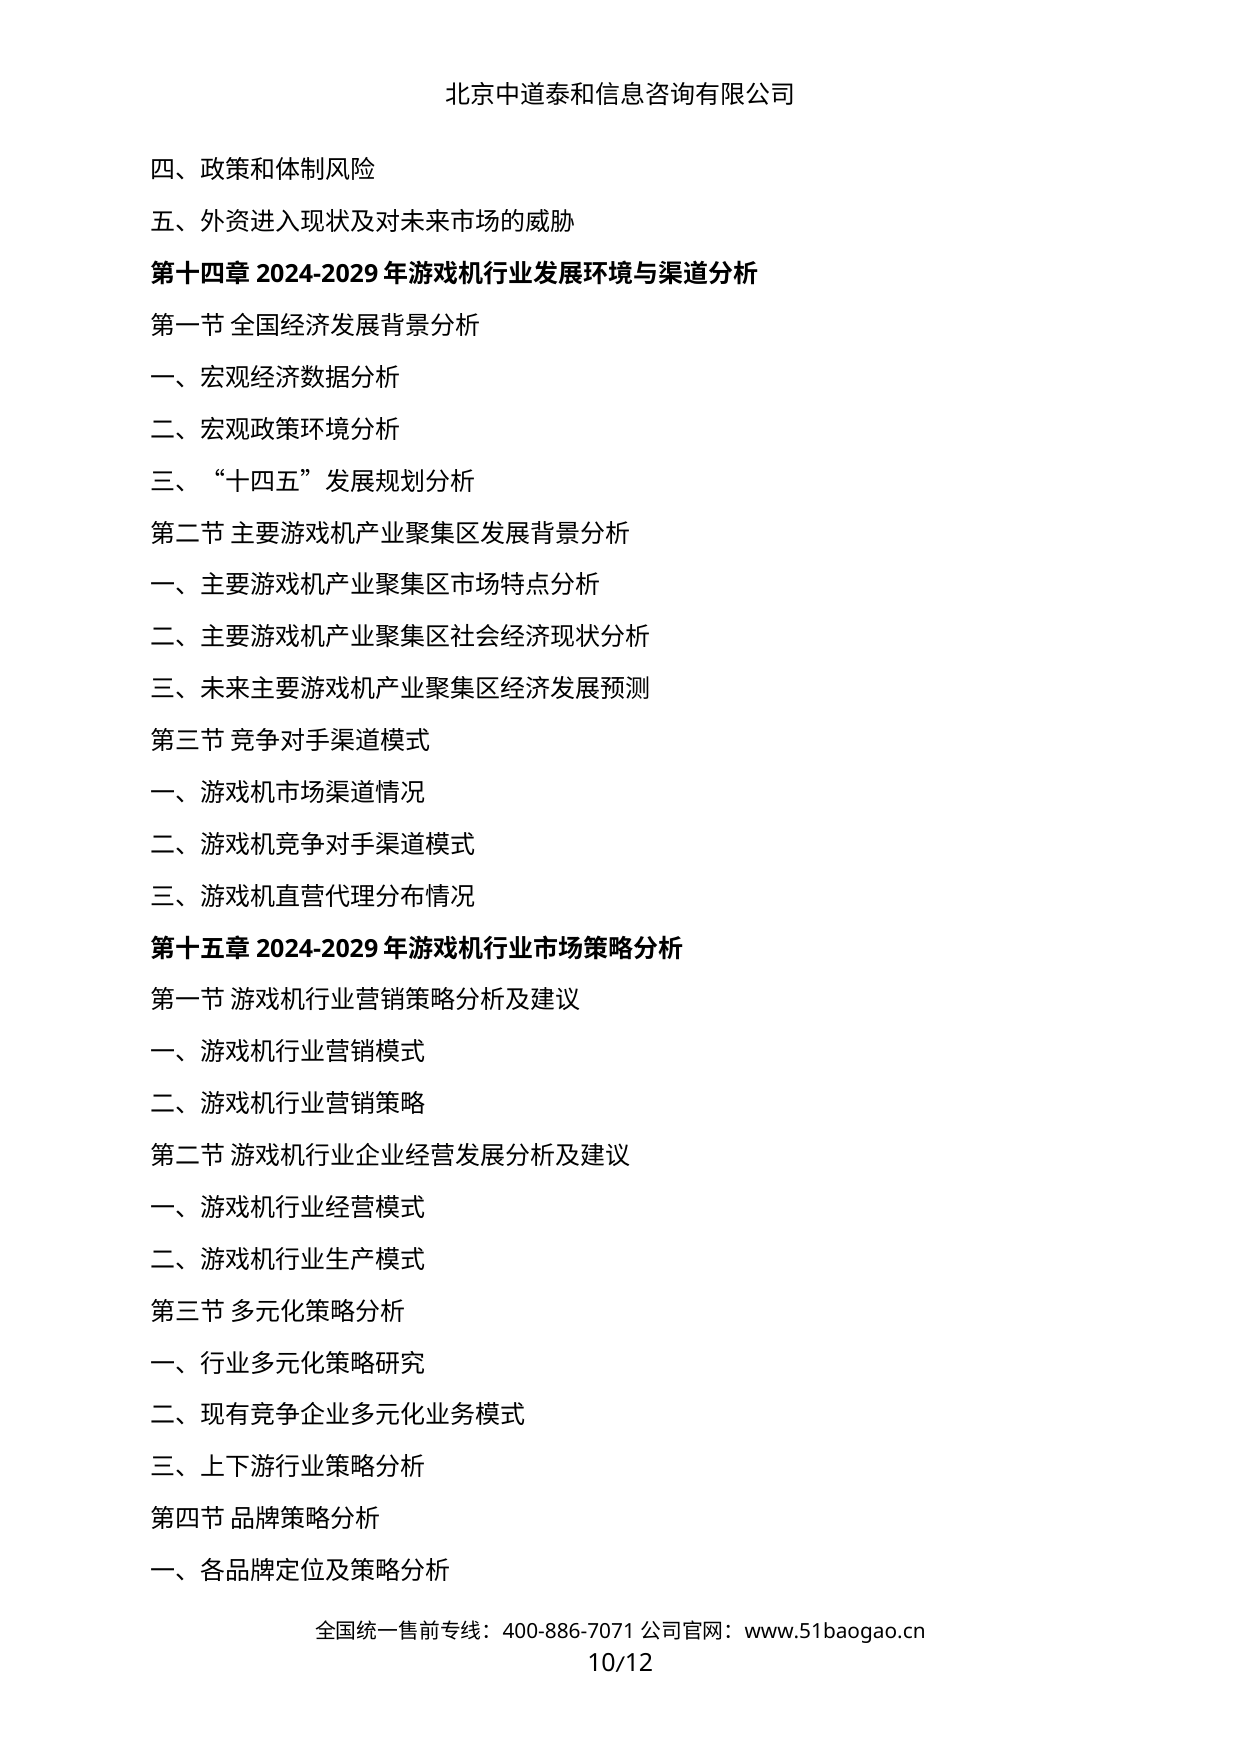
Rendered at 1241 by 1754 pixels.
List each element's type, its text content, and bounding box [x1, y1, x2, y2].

text 三、游戏机直营代理分布情况 [150, 876, 1090, 912]
text 一、游戏机市场渠道情况 [150, 772, 1090, 809]
text 第二节 游戏机行业企业经营发展分析及建议 [150, 1136, 1090, 1172]
text 第三节 竞争对手渠道模式 [150, 721, 1090, 757]
text 第十四章 2024-2029年游戏机行业发展环境与渠道分析 [150, 254, 1090, 290]
text 一、宏观经济数据分析 [150, 357, 1090, 394]
text 三、未来主要游戏机产业聚集区经济发展预测 [150, 669, 1090, 705]
text 第三节 多元化策略分析 [150, 1291, 1090, 1327]
text 二、现有竞争企业多元化业务模式 [150, 1395, 1090, 1431]
text 一、游戏机行业营销模式 [150, 1032, 1090, 1068]
text 一、主要游戏机产业聚集区市场特点分析 [150, 565, 1090, 601]
text 第一节 游戏机行业营销策略分析及建议 [150, 980, 1090, 1016]
text 二、游戏机行业营销策略 [150, 1084, 1090, 1120]
text 三、上下游行业策略分析 [150, 1447, 1090, 1483]
text 二、宏观政策环境分析 [150, 409, 1090, 446]
text 第一节 全国经济发展背景分析 [150, 306, 1090, 342]
text 第十五章 2024-2029年游戏机行业市场策略分析 [150, 928, 1090, 964]
text 二、游戏机行业生产模式 [150, 1239, 1090, 1276]
text 二、主要游戏机产业聚集区社会经济现状分析 [150, 617, 1090, 653]
text 二、游戏机竞争对手渠道模式 [150, 824, 1090, 861]
text 第二节 主要游戏机产业聚集区发展背景分析 [150, 513, 1090, 549]
text 三、“十四五”发展规划分析 [150, 461, 1090, 497]
text 第四节 品牌策略分析 [150, 1499, 1090, 1535]
text 四、政策和体制风险 [150, 150, 1090, 186]
text 一、行业多元化策略研究 [150, 1343, 1090, 1379]
text 五、外资进入现状及对未来市场的威胁 [150, 202, 1090, 238]
text 一、游戏机行业经营模式 [150, 1187, 1090, 1224]
text 一、各品牌定位及策略分析 [150, 1551, 1090, 1587]
